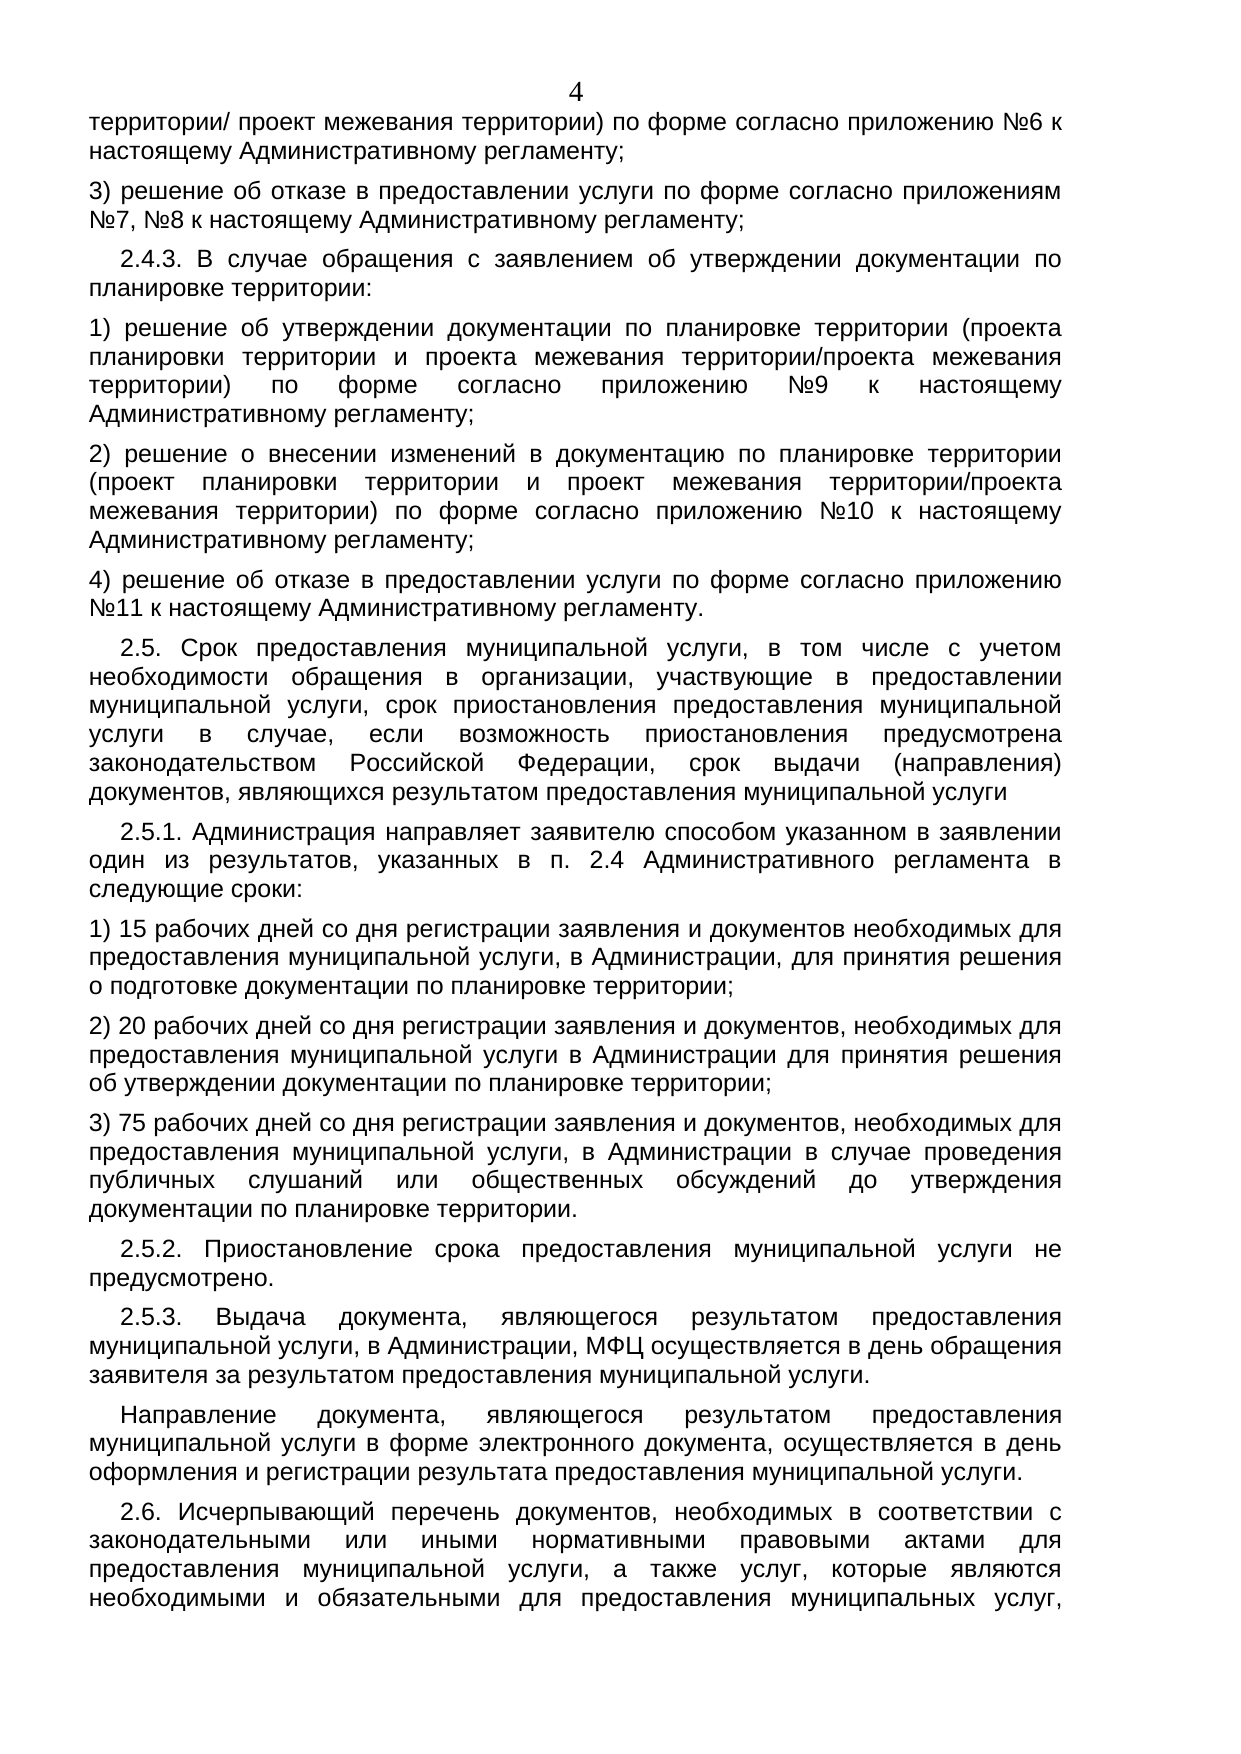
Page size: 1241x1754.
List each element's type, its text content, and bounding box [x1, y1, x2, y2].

text 2.5.3. Выдача документа, являющегося результатом предоставления муниципальной услуги, в Администрации, МФЦ осуществляется в день обращения заявителя за результатом предоставления муниципальной услуги. [89, 1302, 1063, 1389]
text 2.4.3. В случае обращения с заявлением об утверждении документации по планировке территории: [89, 244, 1063, 302]
text 2) 20 рабочих дней со дня регистрации заявления и документов, необходимых для предоставления муниципальной услуги в Администрации для принятия решения об утверждении документации по планировке территории; [89, 1011, 1063, 1097]
text 2) решение о внесении изменений в документацию по планировке территории (проект планировки территории и проект межевания территории/проекта межевания территории) по форме согласно приложению №10 к настоящему Административному регламенту; [89, 439, 1063, 554]
text Направление документа, являющегося результатом предоставления муниципальной услуги в форме электронного документа, осуществляется в день оформления и регистрации результата предоставления муниципальной услуги. [89, 1399, 1063, 1486]
text 1) решение об утверждении документации по планировке территории (проекта планировки территории и проекта межевания территории/проекта межевания территории) по форме согласно приложению №9 к настоящему Административному регламенту; [89, 313, 1063, 428]
text 2.5.2. Приостановление срока предоставления муниципальной услуги не предусмотрено. [89, 1234, 1063, 1291]
text 3) решение об отказе в предоставлении услуги по форме согласно приложениям №7, №8 к настоящему Административному регламенту; [89, 176, 1063, 233]
text 1) 15 рабочих дней со дня регистрации заявления и документов необходимых для предоставления муниципальной услуги, в Администрации, для принятия решения о подготовке документации по планировке территории; [89, 914, 1063, 1000]
text 2.5. Срок предоставления муниципальной услуги, в том числе с учетом необходимости обращения в организации, участвующие в предоставлении муниципальной услуги, срок приостановления предоставления муниципальной услуги в случае, если возможность приостановления предусмотрена законодательством Российской Федерации, срок выдачи (направления) документов, являющихся результатом предоставления муниципальной услуги [89, 633, 1063, 806]
text 2.5.1. Администрация направляет заявителю способом указанном в заявлении один из результатов, указанных в п. 2.4 Административного регламента в следующие сроки: [89, 816, 1063, 903]
text 3) 75 рабочих дней со дня регистрации заявления и документов, необходимых для предоставления муниципальной услуги, в Администрации в случае проведения публичных слушаний или общественных обсуждений до утверждения документации по планировке территории. [89, 1108, 1063, 1223]
text 4) решение об отказе в предоставлении услуги по форме согласно приложению №11 к настоящему Административному регламенту. [89, 564, 1063, 622]
